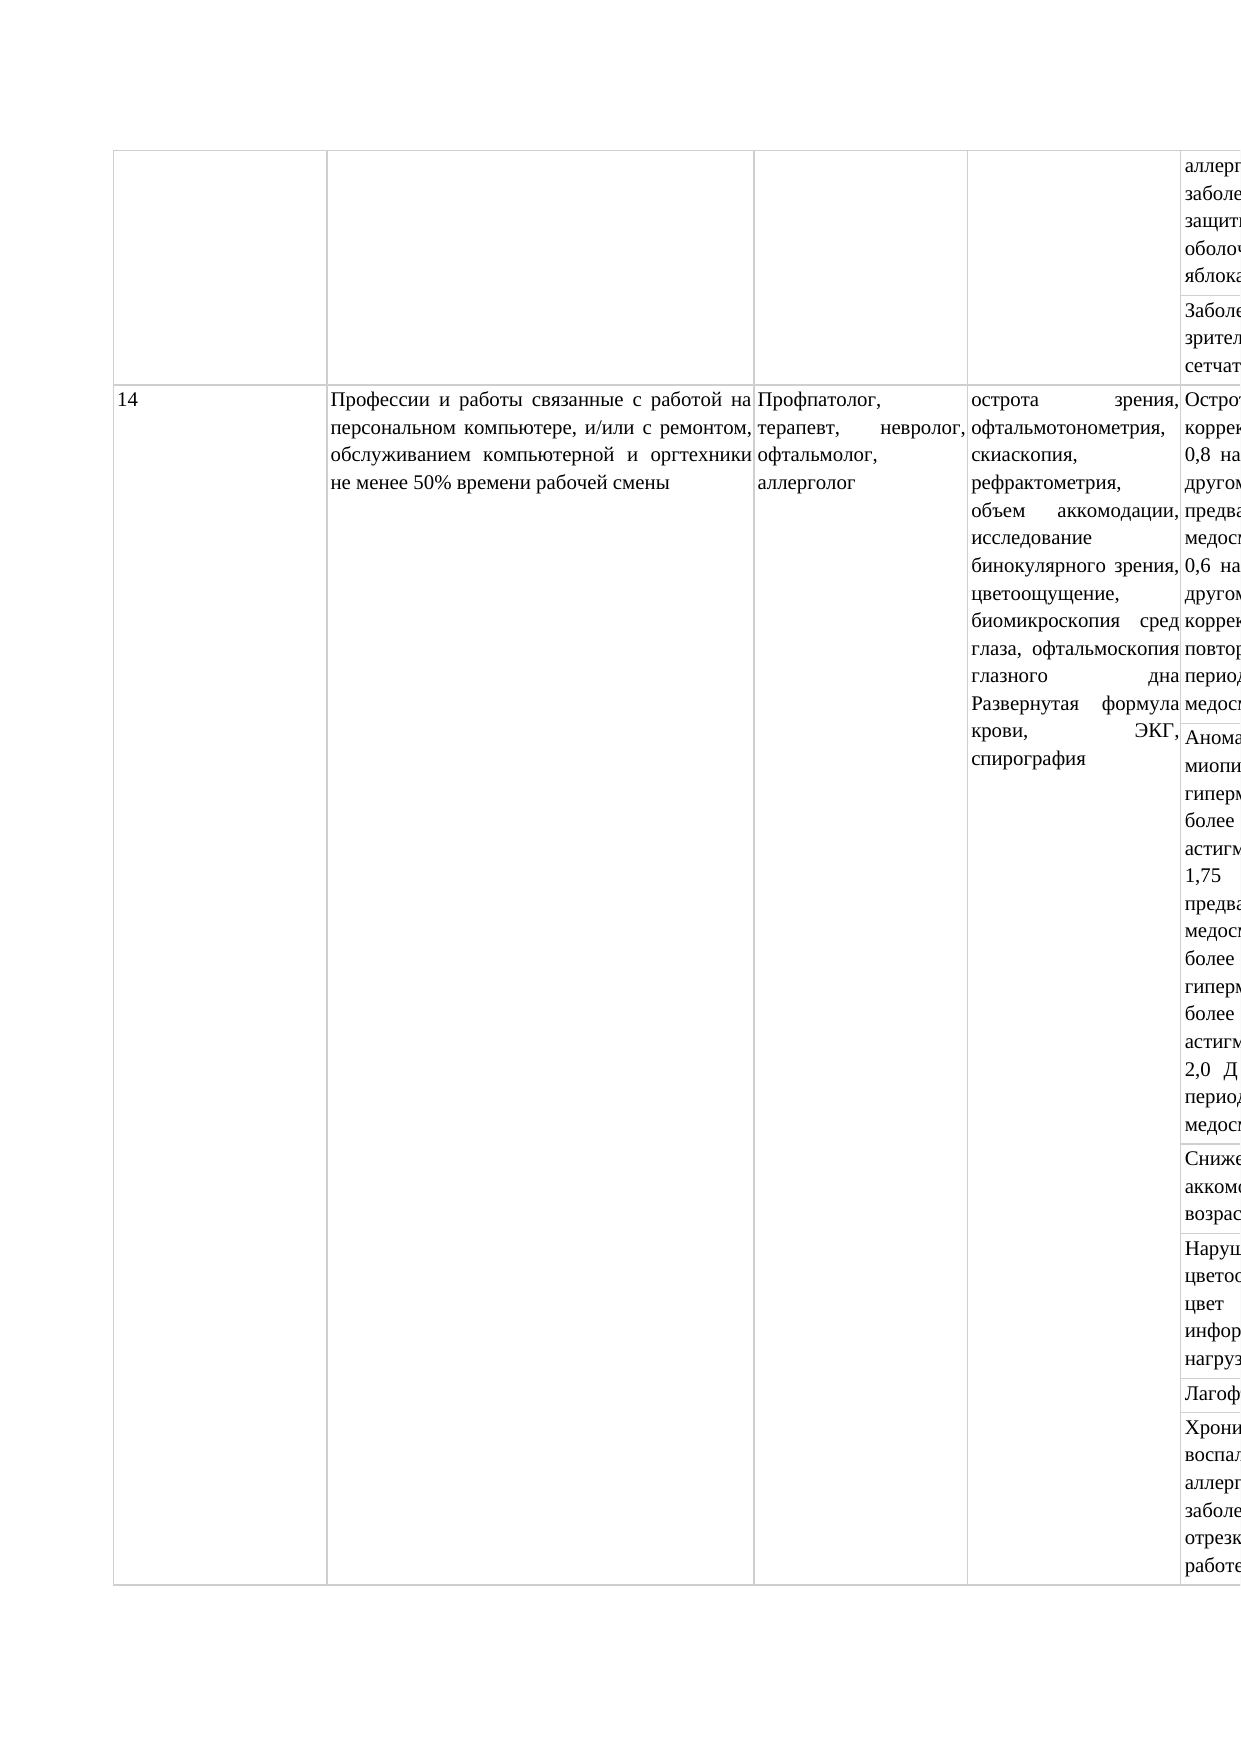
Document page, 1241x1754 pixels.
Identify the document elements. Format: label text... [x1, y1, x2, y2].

table_cell Острота зрения с коррекцией не менее 0,8 на одном и 0,5 на другом глазу при предварительном медосмотре; не менее 0,6 на одном и 0,5 на другом глазу (с коррекцией) при повторном периодическом медосмотре. [1181, 386, 1240, 722]
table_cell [1181, 151, 1240, 295]
table_cell Нарушение цветоощущения, если цвет несет информационную нагрузку. [1181, 1234, 1240, 1378]
table_cell Профессии и работы связанные с работой на персональном компьютере, и/или с ремонтом, обслуживанием компьютерной и оргтехники не менее 50% времени рабочей смены [328, 386, 753, 1584]
table_cell Хронические воспалительные и аллергические заболевания переднего отрезка глаза допуск к работе индивидуально. [1181, 1413, 1240, 1584]
table_cell Лагофтальм. [1181, 1379, 1240, 1412]
table_cell Снижение аккомодации ниже возрастных норм. [1181, 1145, 1240, 1233]
table_cell Профпатолог, терапевт, невролог, офтальмолог, аллерголог [755, 386, 967, 1584]
table_cell Аномалии рефракции: миопия не более 5,0 Д, гиперметропия не более 2,0 Д, астигматизм не более 1,75 Д при предварительном медосмотре; миопия не более 6,25 Д, гиперметропия не более 3,0 Д, астигматизм не более 2,0 Д при повторных периодических медосмотрах. [1181, 724, 1240, 1143]
table_cell Заболевания зрительного нерва, сетчатки [1181, 296, 1240, 384]
table_cell 14 [114, 386, 326, 1584]
table_cell острота зрения, офтальмотонометрия, скиаскопия, рефрактометрия, объем аккомодации, исследование бинокулярного зрения, цветоощущение, биомикроскопия сред глаза, офтальмоскопия глазного дна Развернутая формула крови, ЭКГ, спирография [968, 386, 1180, 1584]
